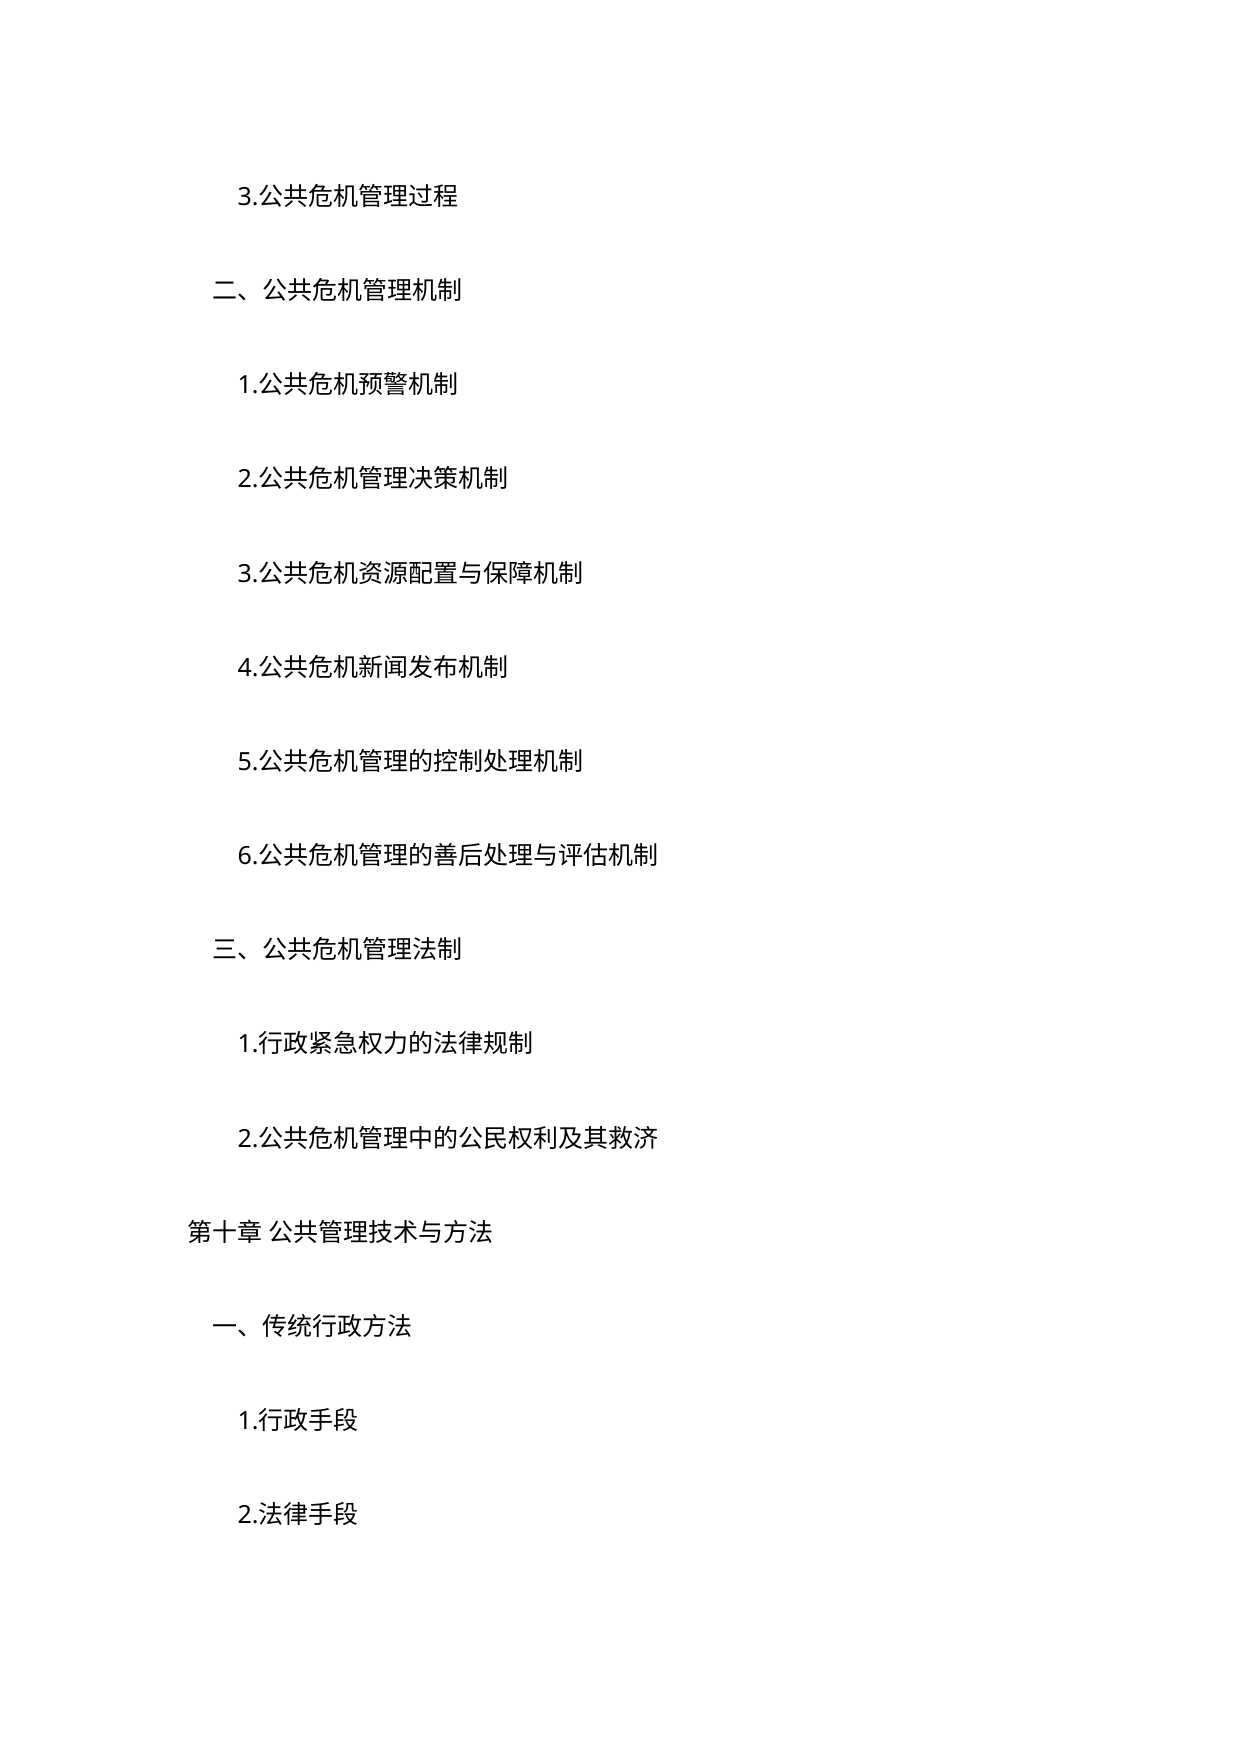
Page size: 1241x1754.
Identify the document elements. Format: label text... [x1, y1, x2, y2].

text 第十章 公共管理技术与方法 [187, 1198, 1053, 1263]
text 一、传统行政方法 [187, 1292, 1053, 1357]
text 2.法律手段 [187, 1480, 1053, 1545]
text 二、公共危机管理机制 [187, 256, 1053, 321]
text 3.公共危机管理过程 [187, 162, 1053, 227]
text 3.公共危机资源配置与保障机制 [187, 539, 1053, 604]
text 三、公共危机管理法制 [187, 915, 1053, 980]
text 2.公共危机管理决策机制 [187, 444, 1053, 509]
text 2.公共危机管理中的公民权利及其救济 [187, 1104, 1053, 1169]
text 5.公共危机管理的控制处理机制 [187, 727, 1053, 792]
text 6.公共危机管理的善后处理与评估机制 [187, 821, 1053, 886]
text 1.行政手段 [187, 1386, 1053, 1451]
text 4.公共危机新闻发布机制 [187, 633, 1053, 698]
text 1.行政紧急权力的法律规制 [187, 1009, 1053, 1074]
text 1.公共危机预警机制 [187, 350, 1053, 415]
